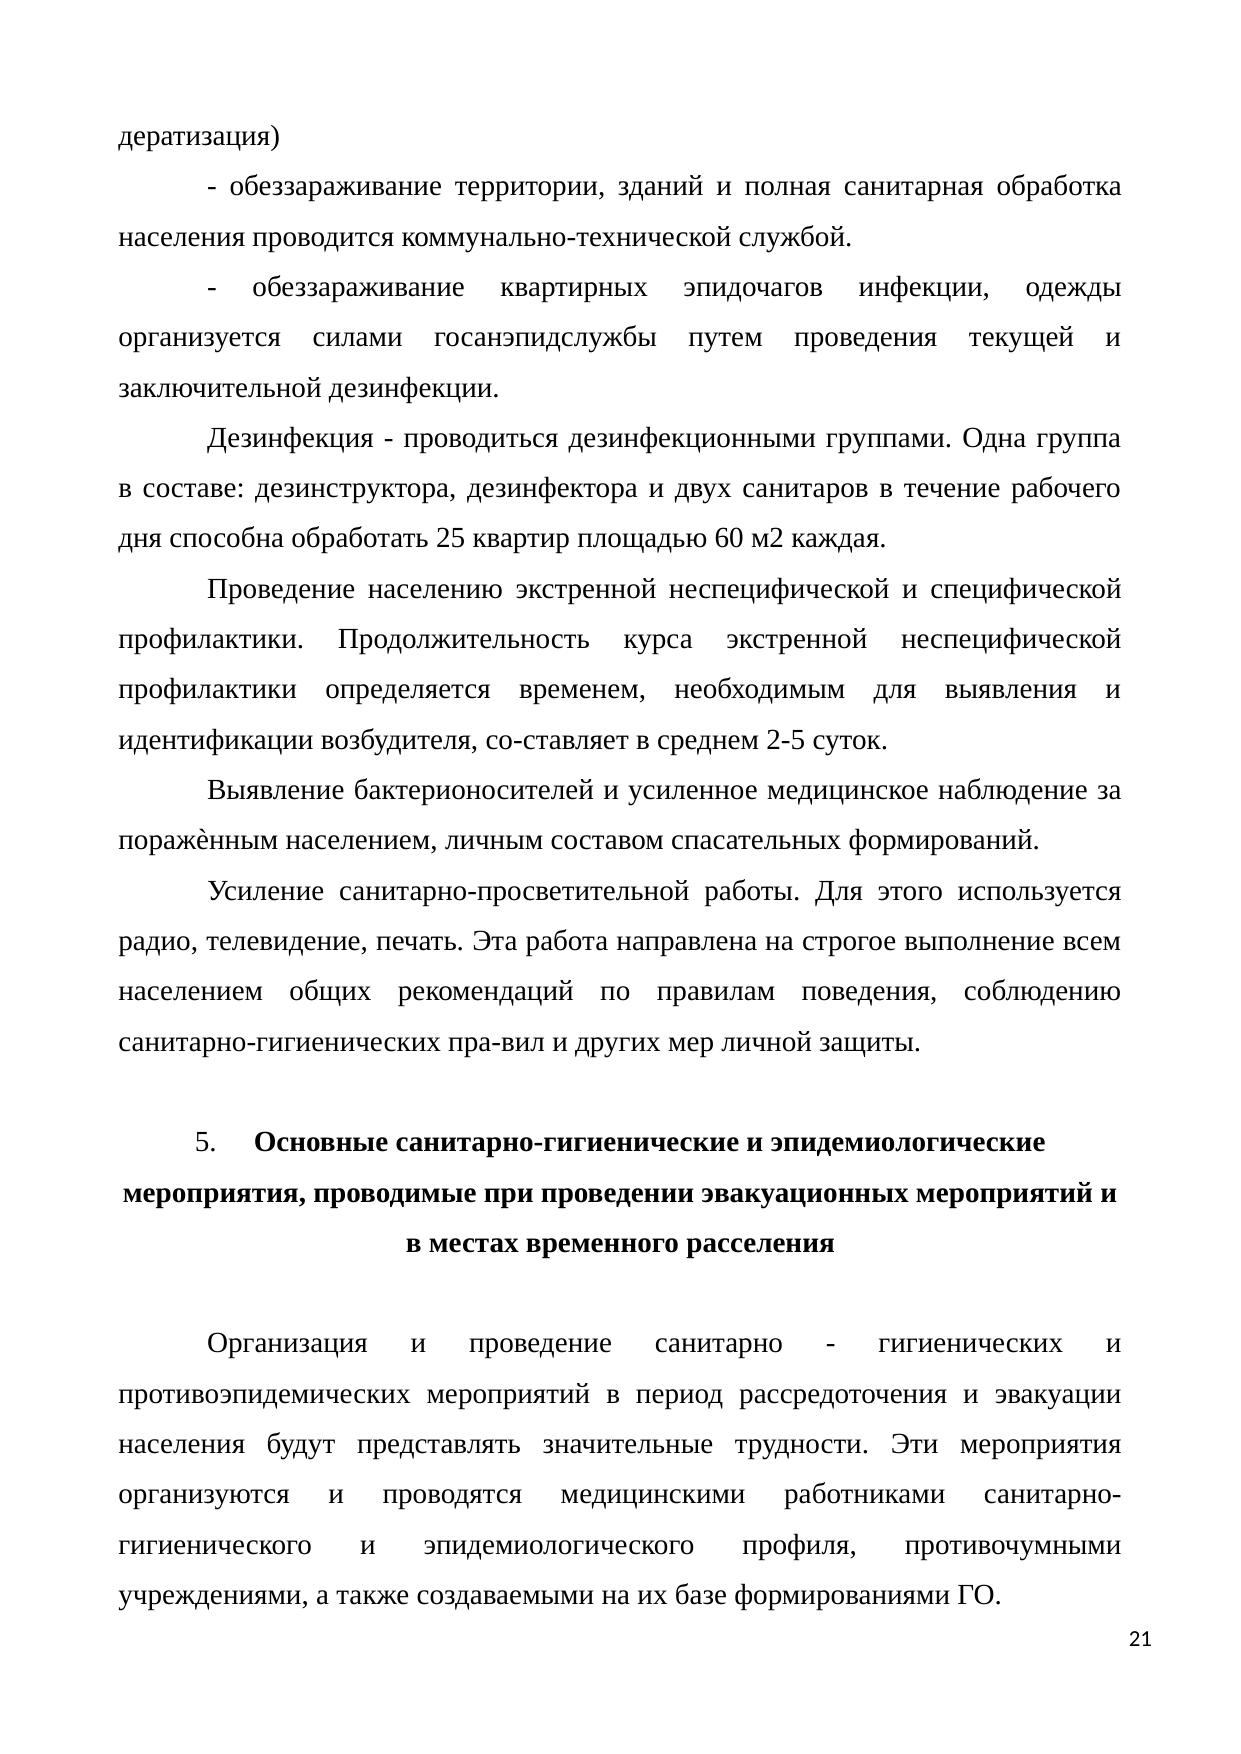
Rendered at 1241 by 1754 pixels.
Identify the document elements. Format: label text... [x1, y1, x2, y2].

text Дезинфекция - проводиться дезинфекционными группами. Одна группа в составе: дезинструктора, дезинфектора и двух санитаров в течение рабочего дня способна обработать 25 квартир площадью 60 м2 каждая. [118, 420, 1122, 554]
list Основные санитарно-гигиенические и эпидемиологические мероприятия, проводимые при проведении эвакуационных мероприятий и в местах временного расселения [118, 1124, 1122, 1258]
text Усиление санитарно-просветительной работы. Для этого используется радио, телевидение, печать. Эта работа направлена на строгое выполнение всем населением общих рекомендаций по правилам поведения, соблюдению санитарно-гигиенических пра-вил и других мер личной защиты. [118, 873, 1122, 1057]
text Выявление бактерионосителей и усиленное медицинское наблюдение за поражѐнным населением, личным составом спасательных формирований. [118, 772, 1122, 856]
text - обеззараживание квартирных эпидочагов инфекции, одежды организуется силами госанэпидслужбы путем проведения текущей и заключительной дезинфекции. [118, 269, 1122, 403]
text - обеззараживание территории, зданий и полная санитарная обработка населения проводится коммунально-технической службой. [118, 168, 1122, 252]
text Организация и проведение санитарно - гигиенических и противоэпидемических мероприятий в период рассредоточения и эвакуации населения будут представлять значительные трудности. Эти мероприятия организуются и проводятся медицинскими работниками санитарно-гигиенического и эпидемиологического профиля, противочумными учреждениями, а также создаваемыми на их базе формированиями ГО. [118, 1326, 1122, 1611]
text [118, 118, 1122, 152]
text Проведение населению экстренной неспецифической и специфической профилактики. Продолжительность курса экстренной неспецифической профилактики определяется временем, необходимым для выявления и идентификации возбудителя, со-ставляет в среднем 2-5 суток. [118, 571, 1122, 755]
